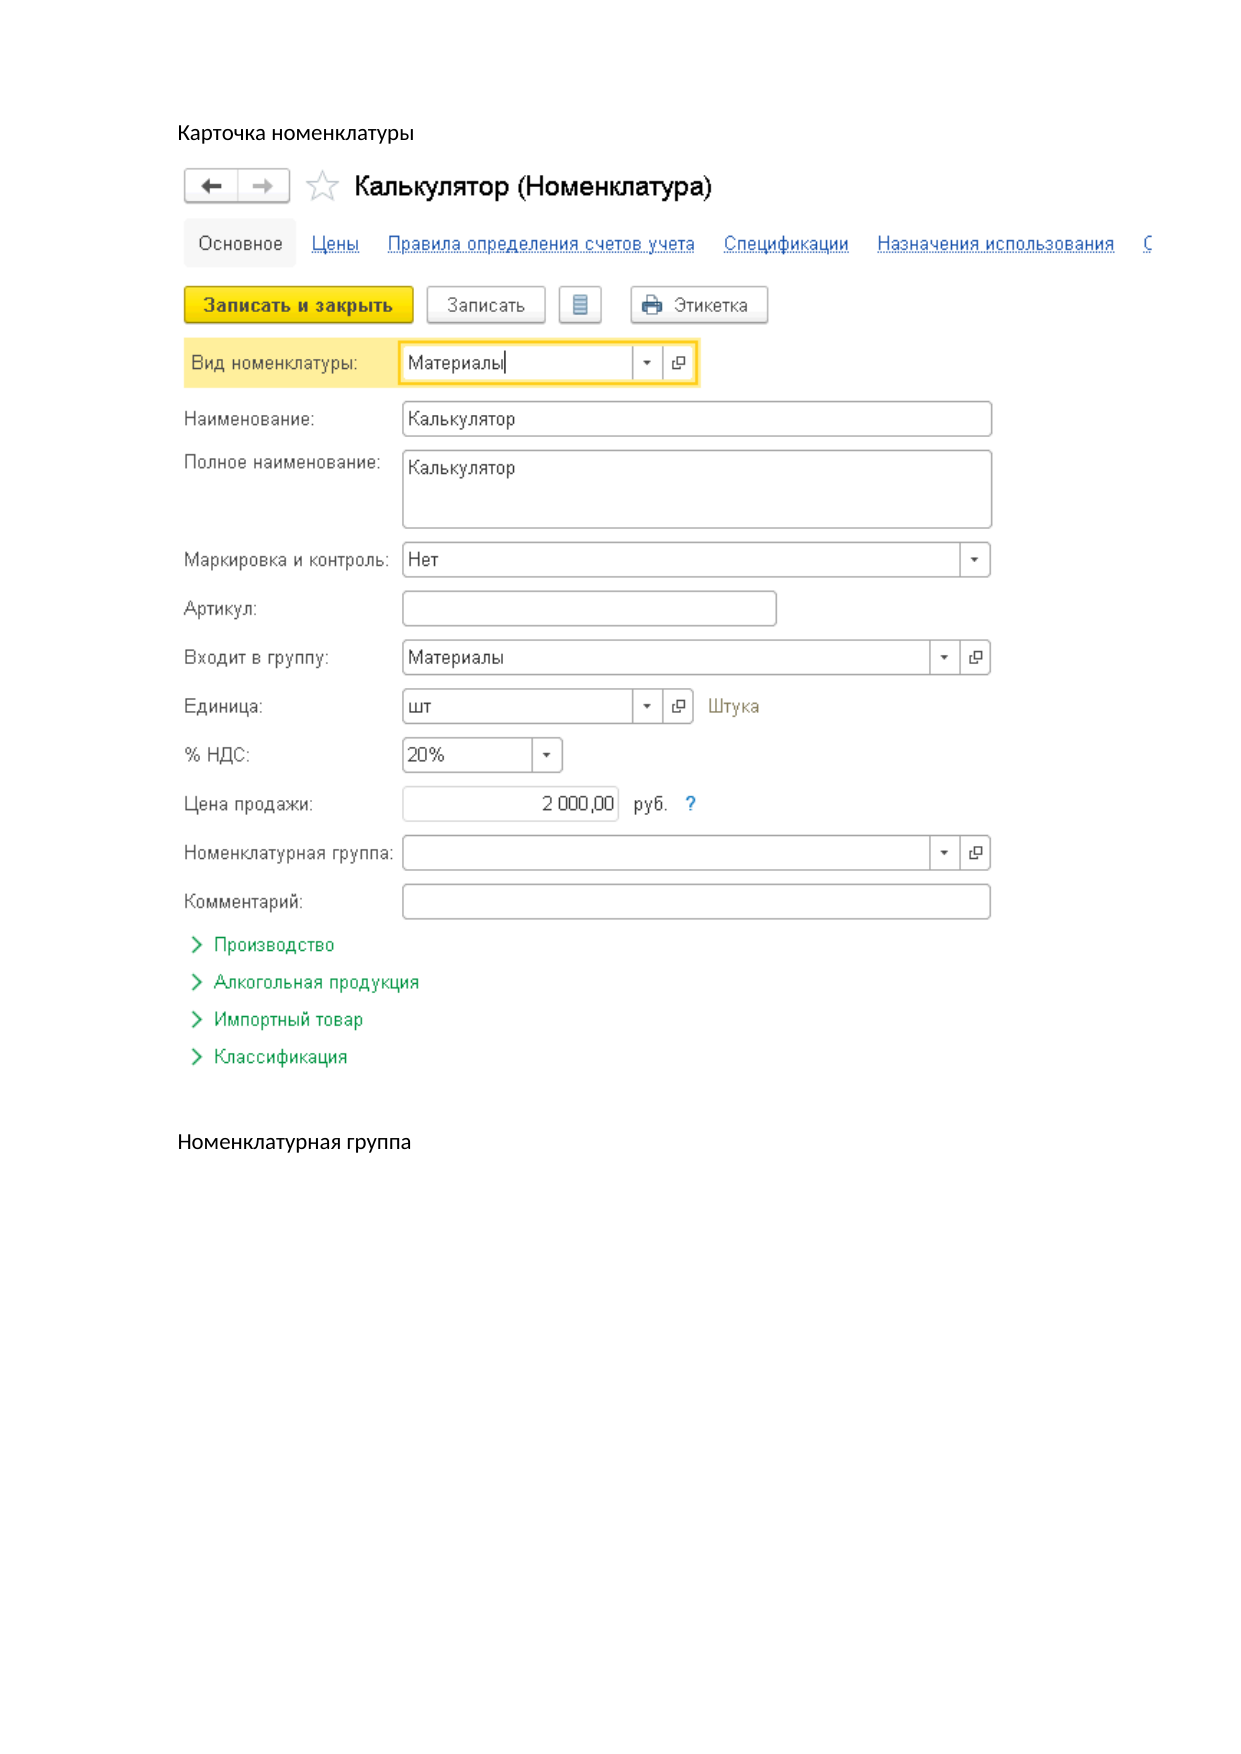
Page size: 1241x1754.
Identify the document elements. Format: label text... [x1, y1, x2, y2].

text Номенклатурная группа [177, 1127, 1152, 1155]
picture [177, 165, 1152, 1108]
text Карточка номенклатуры [177, 118, 1152, 146]
